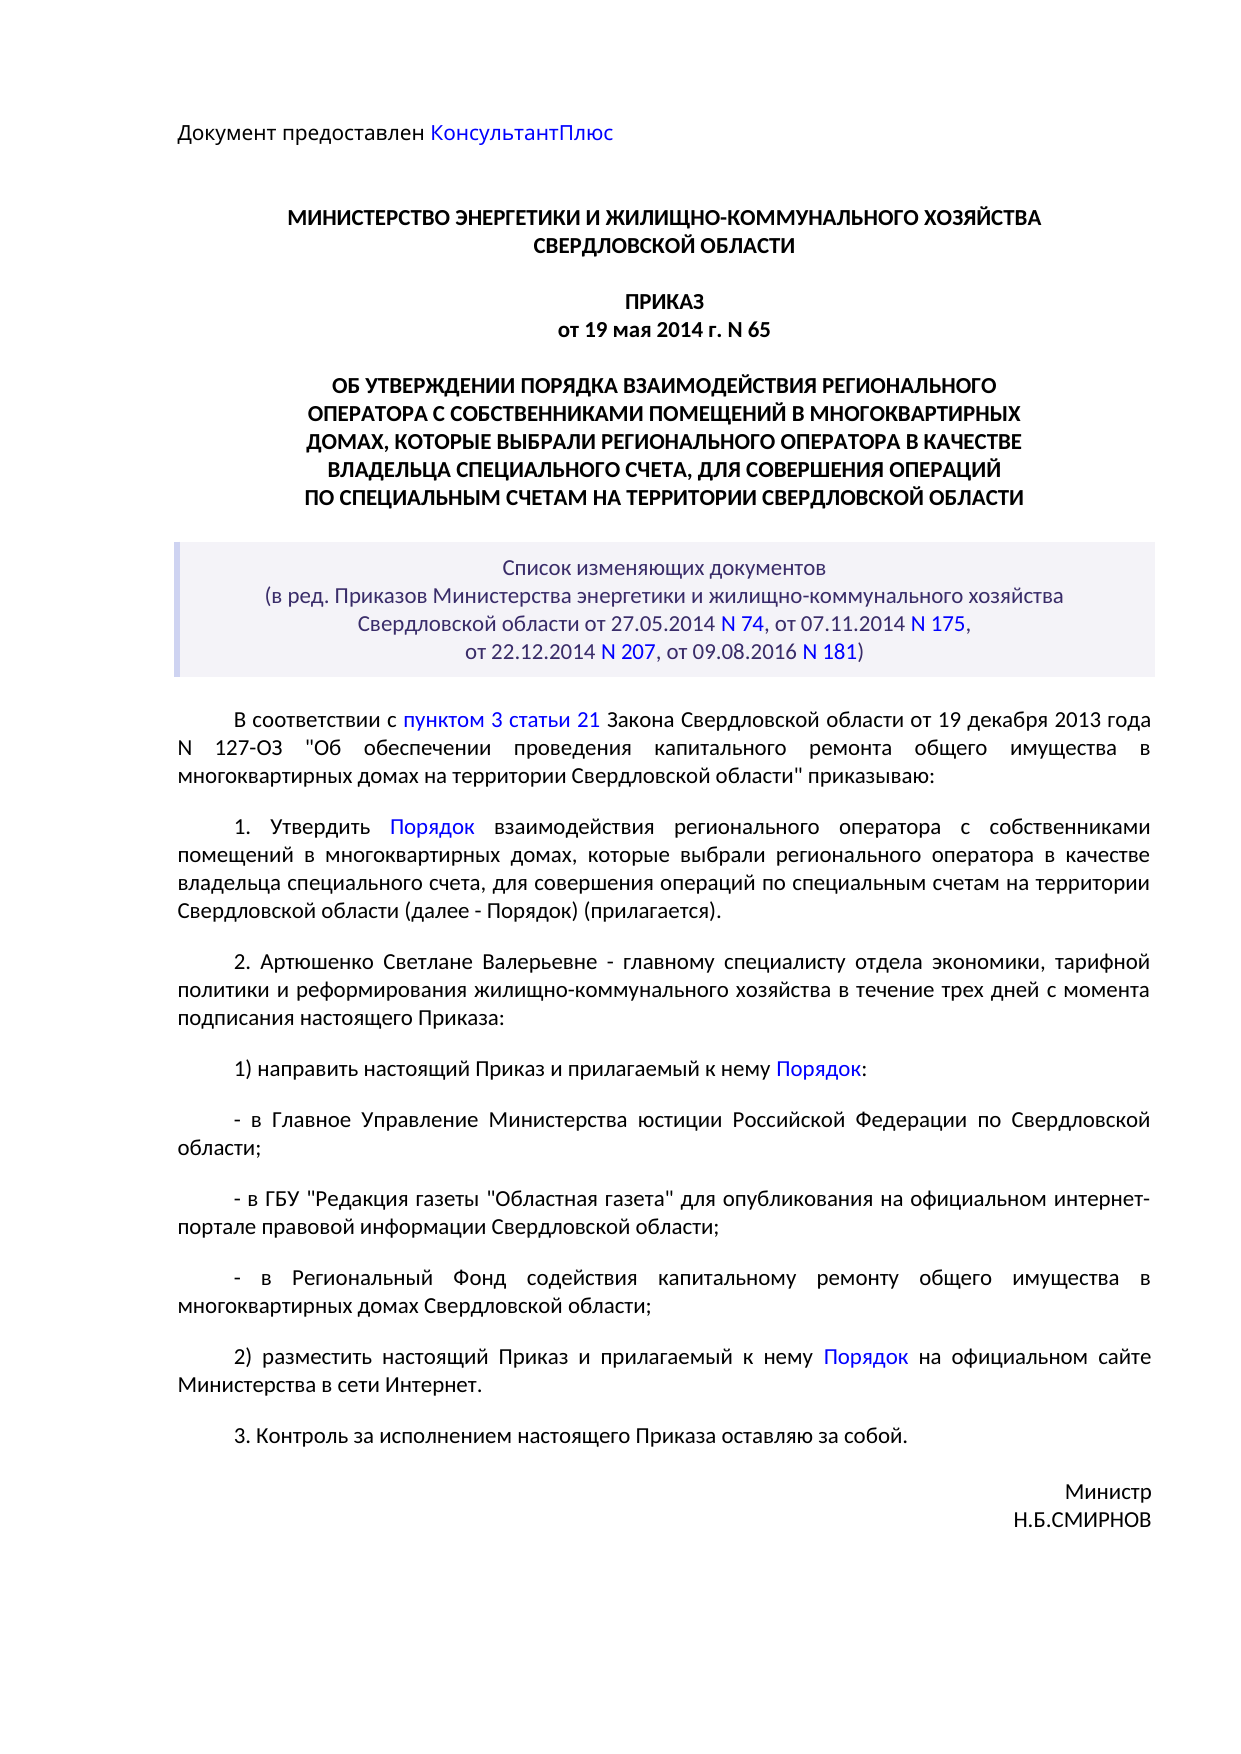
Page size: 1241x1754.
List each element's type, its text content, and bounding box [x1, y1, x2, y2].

title ВЛАДЕЛЬЦА СПЕЦИАЛЬНОГО СЧЕТА, ДЛЯ СОВЕРШЕНИЯ ОПЕРАЦИЙ [177, 455, 1152, 483]
text 3. Контроль за исполнением настоящего Приказа оставляю за собой. [177, 1421, 1152, 1449]
title ОПЕРАТОРА С СОБСТВЕННИКАМИ ПОМЕЩЕНИЙ В МНОГОКВАРТИРНЫХ [177, 399, 1152, 427]
title Документ предоставлен КонсультантПлюс [177, 118, 1152, 175]
text 1) направить настоящий Приказ и прилагаемый к нему Порядок: [177, 1054, 1152, 1082]
title ПРИКАЗ [177, 287, 1152, 315]
text - в Главное Управление Министерства юстиции Российской Федерации по Свердловской области; [177, 1105, 1152, 1161]
text В соответствии с пунктом 3 статьи 21 Закона Свердловской области от 19 декабря 2013 года N 127-ОЗ "Об обеспечении проведения капитального ремонта общего имущества в многоквартирных домах на территории Свердловской области" приказываю: [177, 705, 1152, 789]
title ДОМАХ, КОТОРЫЕ ВЫБРАЛИ РЕГИОНАЛЬНОГО ОПЕРАТОРА В КАЧЕСТВЕ [177, 427, 1152, 455]
text 1. Утвердить Порядок взаимодействия регионального оператора с собственниками помещений в многоквартирных домах, которые выбрали регионального оператора в качестве владельца специального счета, для совершения операций по специальным счетам на территории Свердловской области (далее - Порядок) (прилагается). [177, 812, 1152, 924]
title СВЕРДЛОВСКОЙ ОБЛАСТИ [177, 231, 1152, 259]
text Министр [177, 1477, 1152, 1505]
title от 19 мая 2014 г. N 65 [177, 315, 1152, 343]
text - в ГБУ "Редакция газеты "Областная газета" для опубликования на официальном интернет-портале правовой информации Свердловской области; [177, 1184, 1152, 1240]
text 2. Артюшенко Светлане Валерьевне - главному специалисту отдела экономики, тарифной политики и реформирования жилищно-коммунального хозяйства в течение трех дней с момента подписания настоящего Приказа: [177, 947, 1152, 1031]
text Н.Б.СМИРНОВ [177, 1505, 1152, 1533]
text - в Региональный Фонд содействия капитальному ремонту общего имущества в многоквартирных домах Свердловской области; [177, 1263, 1152, 1319]
table_header Список изменяющих документов (в ред. Приказов Министерства энергетики и жилищно-коммунального хозяйства Свердловской области от 27.05.2014 N 74, от 07.11.2014 N 175, от 22.12.2014 N 207, от 09.08.2016 N 181) [180, 542, 1149, 677]
text 2) разместить настоящий Приказ и прилагаемый к нему Порядок на официальном сайте Министерства в сети Интернет. [177, 1342, 1152, 1398]
title МИНИСТЕРСТВО ЭНЕРГЕТИКИ И ЖИЛИЩНО-КОММУНАЛЬНОГО ХОЗЯЙСТВА [177, 203, 1152, 231]
title ПО СПЕЦИАЛЬНЫМ СЧЕТАМ НА ТЕРРИТОРИИ СВЕРДЛОВСКОЙ ОБЛАСТИ [177, 483, 1152, 511]
title ОБ УТВЕРЖДЕНИИ ПОРЯДКА ВЗАИМОДЕЙСТВИЯ РЕГИОНАЛЬНОГО [177, 371, 1152, 399]
